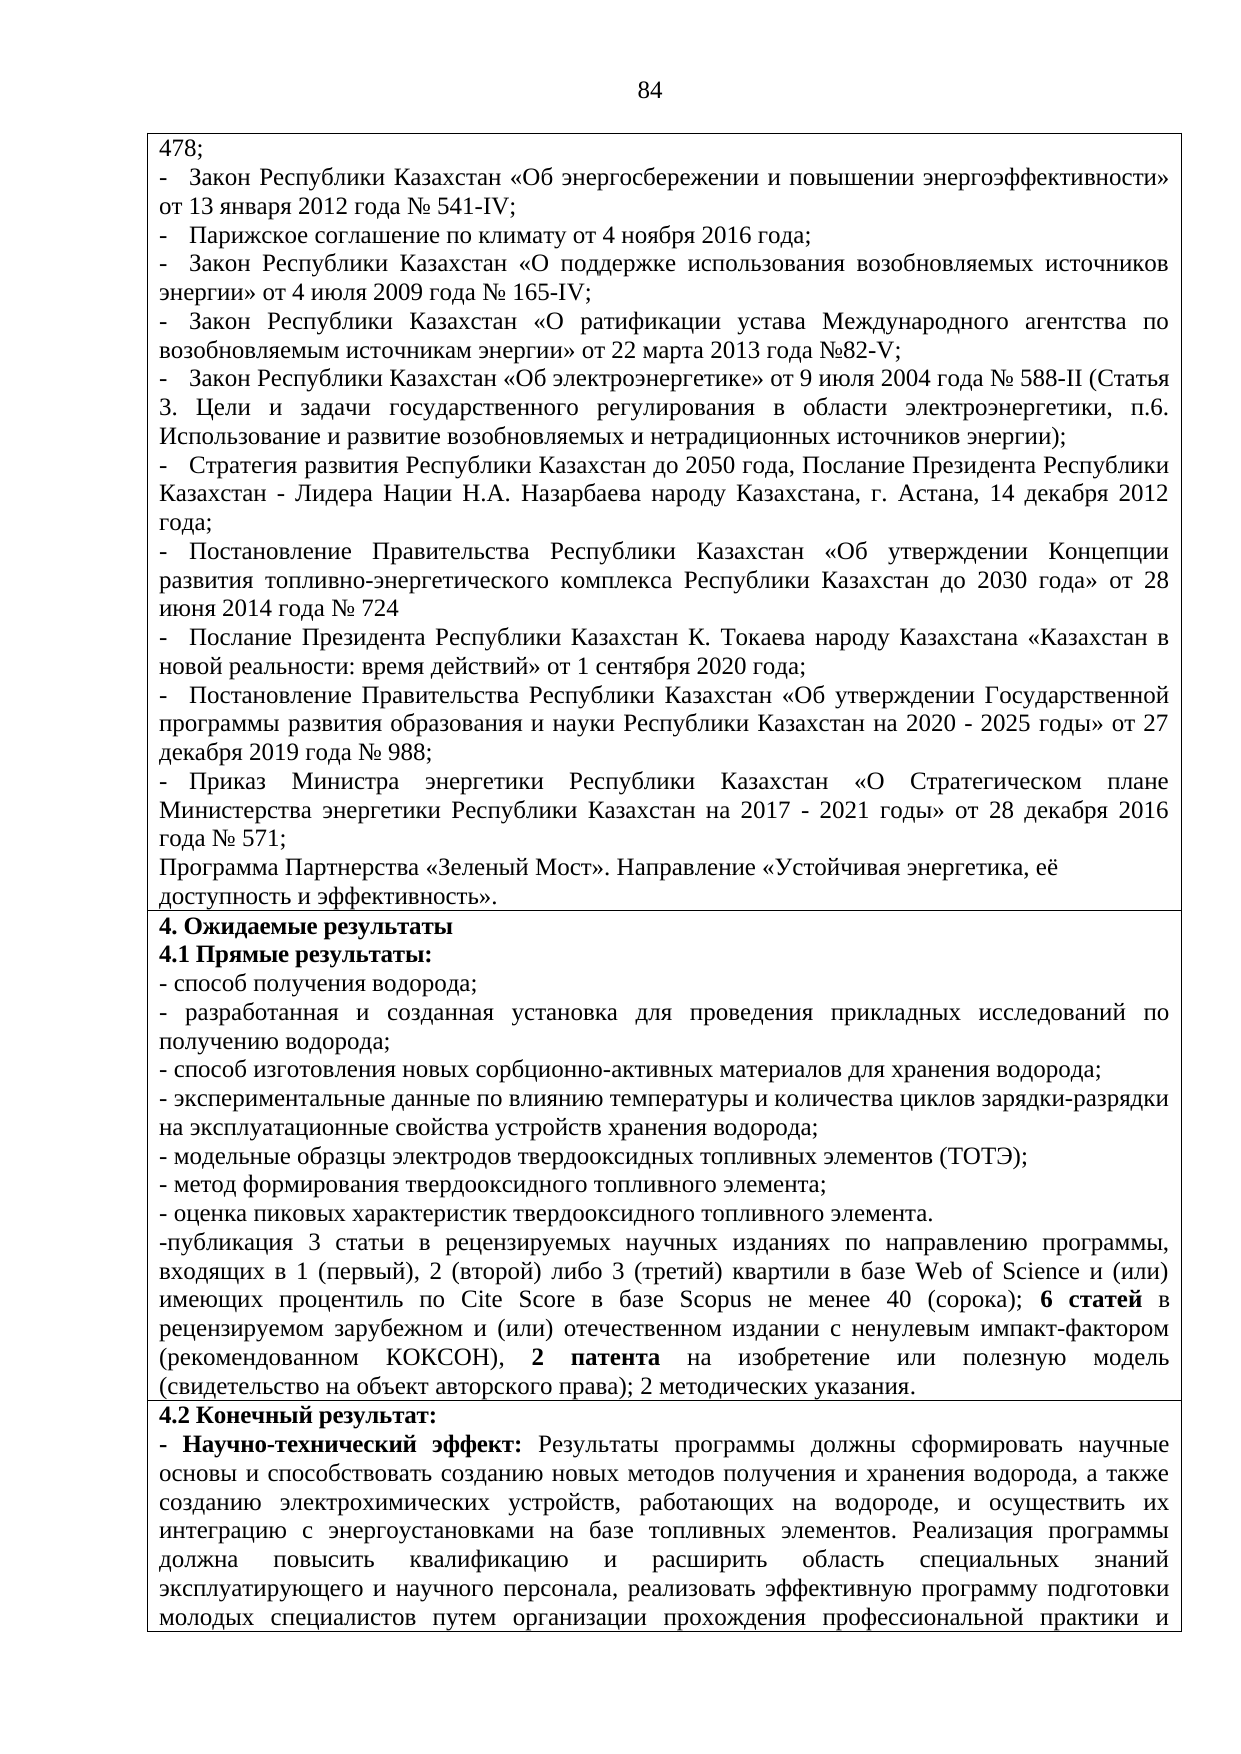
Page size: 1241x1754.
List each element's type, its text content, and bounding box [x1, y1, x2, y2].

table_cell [148, 1401, 1181, 1631]
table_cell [148, 134, 1181, 910]
table_cell 4. Ожидаемые результаты 4.1 Прямые результаты: - способ получения водорода; - разработанная и созданная установка для проведения прикладных исследований по получению водорода; - способ изготовления новых сорбционно-активных материалов для хранения водорода; - экспериментальные данные по влиянию температуры и количества циклов зарядки-разрядки на эксплуатационные свойства устройств хранения водорода; - модельные образцы электродов твердооксидных топливных элементов (ТОТЭ); - метод формирования твердооксидного топливного элемента; - оценка пиковых характеристик твердооксидного топливного элемента. -публикация 3 статьи в рецензируемых научных изданиях по направлению программы, входящих в 1 (первый), 2 (второй) либо 3 (третий) квартили в базе Web of Science и (или) имеющих процентиль по Cite Score в базе Scopus не менее 40 (сорока); 6 статей в рецензируемом зарубежном и (или) отечественном издании с ненулевым импакт-фактором (рекомендованном КОКСОН), 2 патента на изобретение или полезную модель (свидетельство на объект авторского права); 2 методических указания. [148, 911, 1181, 1399]
